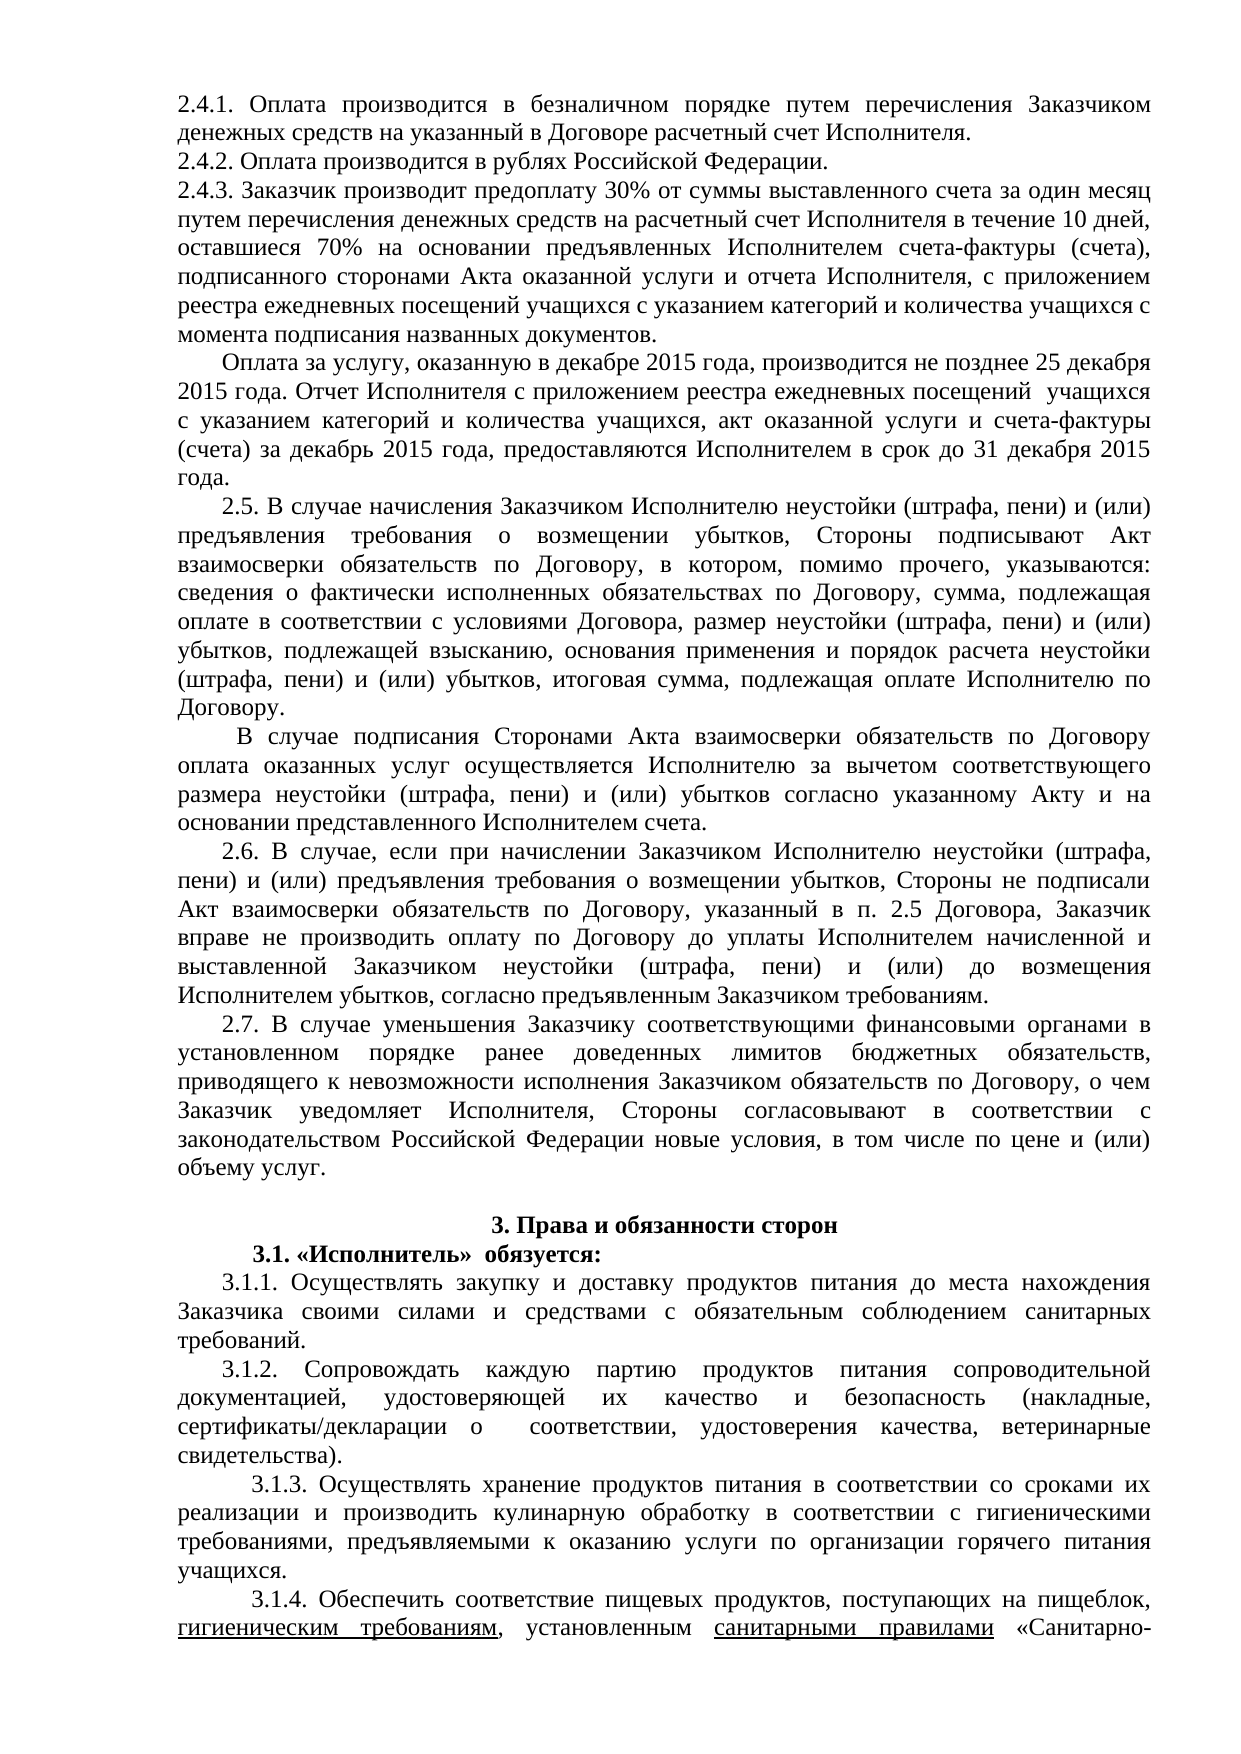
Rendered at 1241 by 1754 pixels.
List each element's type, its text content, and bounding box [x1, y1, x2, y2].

text 2.5. В случае начисления Заказчиком Исполнителю неустойки (штрафа, пени) и (или) предъявления требования о возмещении убытков, Стороны подписывают Акт взаимосверки обязательств по Договору, в котором, помимо прочего, указываются: сведения о фактически исполненных обязательствах по Договору, сумма, подлежащая оплате в соответствии с условиями Договора, размер неустойки (штрафа, пени) и (или) убытков, подлежащей взысканию, основания применения и порядок расчета неустойки (штрафа, пени) и (или) убытков, итоговая сумма, подлежащая оплате Исполнителю по Договору. [177, 491, 1152, 721]
text Оплата за услугу, оказанную в декабре 2015 года, производится не позднее 25 декабря 2015 года. Отчет Исполнителя с приложением реестра ежедневных посещений учащихся с указанием категорий и количества учащихся, акт оказанной услуги и счета-фактуры (счета) за декабрь 2015 года, предоставляются Исполнителем в срок до 31 декабря 2015 года. [177, 347, 1152, 491]
text 2.7. В случае уменьшения Заказчику соответствующими финансовыми органами в установленном порядке ранее доведенных лимитов бюджетных обязательств, приводящего к невозможности исполнения Заказчиком обязательств по Договору, о чем Заказчик уведомляет Исполнителя, Стороны согласовывают в соответствии с законодательством Российской Федерации новые условия, в том числе по цене и (или) объему услуг. [177, 1009, 1152, 1181]
text 3.1.3. Осуществлять хранение продуктов питания в соответствии со сроками их реализации и производить кулинарную обработку в соответствии с гигиеническими требованиями, предъявляемыми к оказанию услуги по организации горячего питания учащихся. [177, 1469, 1152, 1584]
text 2.4.1. Оплата производится в безналичном порядке путем перечисления Заказчиком денежных средств на указанный в Договоре расчетный счет Исполнителя. [177, 89, 1152, 146]
text 3.1.2. Сопровождать каждую партию продуктов питания сопроводительной документацией, удостоверяющей их качество и безопасность (накладные, сертификаты/декларации о соответствии, удостоверения качества, ветеринарные свидетельства). [177, 1354, 1152, 1469]
text 3. Права и обязанности сторон [177, 1210, 1152, 1239]
text В случае подписания Сторонами Акта взаимосверки обязательств по Договору оплата оказанных услуг осуществляется Исполнителю за вычетом соответствующего размера неустойки (штрафа, пени) и (или) убытков согласно указанному Акту и на основании представленного Исполнителем счета. [177, 721, 1152, 836]
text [177, 1584, 1152, 1641]
text 2.6. В случае, если при начислении Заказчиком Исполнителю неустойки (штрафа, пени) и (или) предъявления требования о возмещении убытков, Стороны не подписали Акт взаимосверки обязательств по Договору, указанный в п. 2.5 Договора, Заказчик вправе не производить оплату по Договору до уплаты Исполнителем начисленной и выставленной Заказчиком неустойки (штрафа, пени) и (или) до возмещения Исполнителем убытков, согласно предъявленным Заказчиком требованиям. [177, 836, 1152, 1009]
text 2.4.3. Заказчик производит предоплату 30% от суммы выставленного счета за один месяц путем перечисления денежных средств на расчетный счет Исполнителя в течение 10 дней, оставшиеся 70% на основании предъявленных Исполнителем счета-фактуры (счета), подписанного сторонами Акта оказанной услуги и отчета Исполнителя, с приложением реестра ежедневных посещений учащихся с указанием категорий и количества учащихся с момента подписания названных документов. [177, 175, 1152, 347]
text 2.4.2. Оплата производится в рублях Российской Федерации. [177, 146, 1152, 175]
text 3.1.1. Осуществлять закупку и доставку продуктов питания до места нахождения Заказчика своими силами и средствами с обязательным соблюдением санитарных требований. [177, 1267, 1152, 1354]
text 3.1. «Исполнитель» обязуется: [177, 1239, 1152, 1267]
